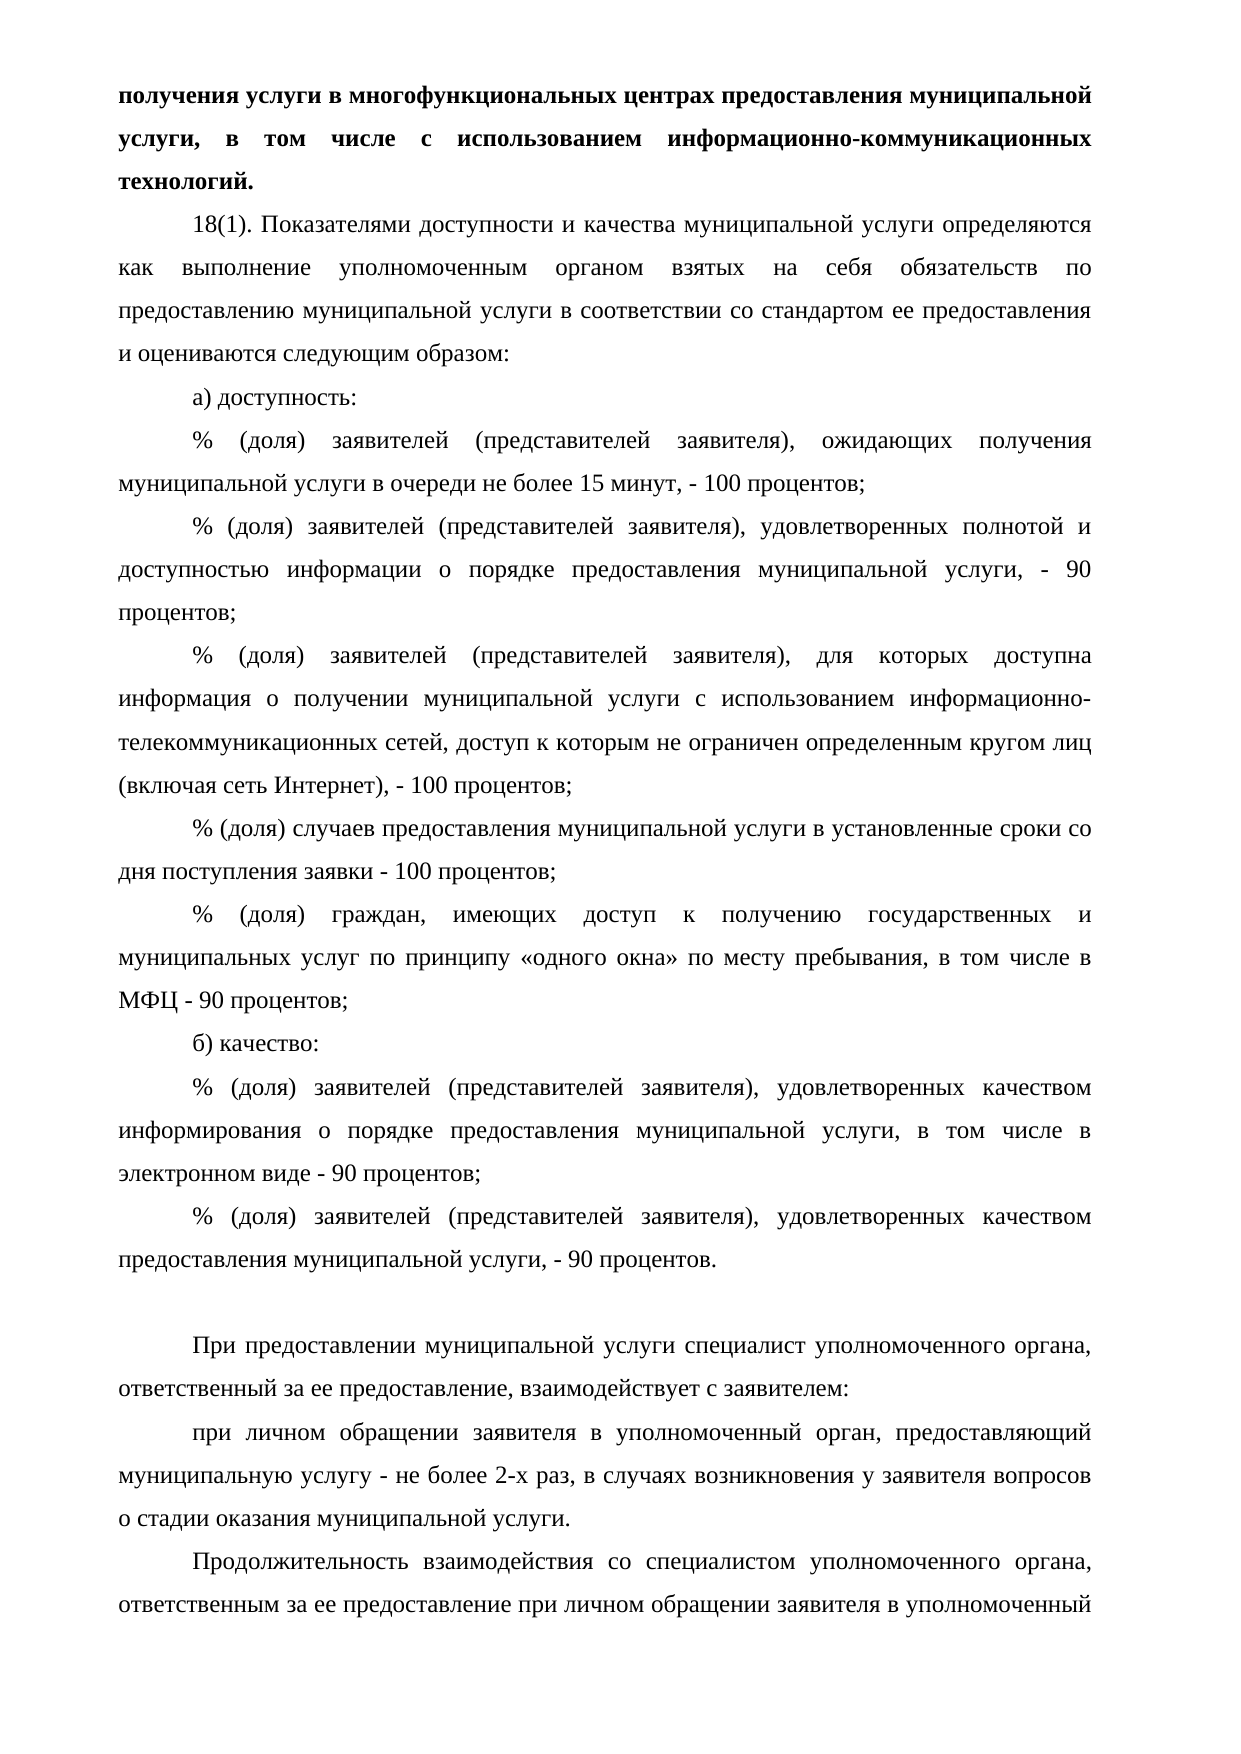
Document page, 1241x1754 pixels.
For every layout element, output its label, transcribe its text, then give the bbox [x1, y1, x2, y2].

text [118, 80, 1092, 195]
text % (доля) заявителей (представителей заявителя), для которых доступна информация о получении муниципальной услуги с использованием информационно-телекоммуникационных сетей, доступ к которым не ограничен определенным кругом лиц (включая сеть Интернет), - 100 процентов; [118, 640, 1092, 798]
text а) доступность: [118, 382, 1092, 410]
text % (доля) случаев предоставления муниципальной услуги в установленные сроки со дня поступления заявки - 100 процентов; [118, 813, 1092, 885]
text б) качество: [118, 1028, 1092, 1057]
text 18(1). Показателями доступности и качества муниципальной услуги определяются как выполнение уполномоченным органом взятых на себя обязательств по предоставлению муниципальной услуги в соответствии со стандартом ее предоставления и оцениваются следующим образом: [118, 209, 1092, 367]
text % (доля) граждан, имеющих доступ к получению государственных и муниципальных услуг по принципу «одного окна» по месту пребывания, в том числе в МФЦ - 90 процентов; [118, 899, 1092, 1014]
text % (доля) заявителей (представителей заявителя), ожидающих получения муниципальной услуги в очереди не более 15 минут, - 100 процентов; [118, 425, 1092, 497]
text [118, 1546, 1092, 1618]
text % (доля) заявителей (представителей заявителя), удовлетворенных качеством информирования о порядке предоставления муниципальной услуги, в том числе в электронном виде - 90 процентов; [118, 1072, 1092, 1187]
text при личном обращении заявителя в уполномоченный орган, предоставляющий муниципальную услугу - не более 2-х раз, в случаях возникновения у заявителя вопросов о стадии оказания муниципальной услуги. [118, 1417, 1092, 1532]
text При предоставлении муниципальной услуги специалист уполномоченного органа, ответственный за ее предоставление, взаимодействует с заявителем: [118, 1330, 1092, 1402]
text % (доля) заявителей (представителей заявителя), удовлетворенных полнотой и доступностью информации о порядке предоставления муниципальной услуги, - 90 процентов; [118, 511, 1092, 626]
text % (доля) заявителей (представителей заявителя), удовлетворенных качеством предоставления муниципальной услуги, - 90 процентов. [118, 1201, 1092, 1273]
